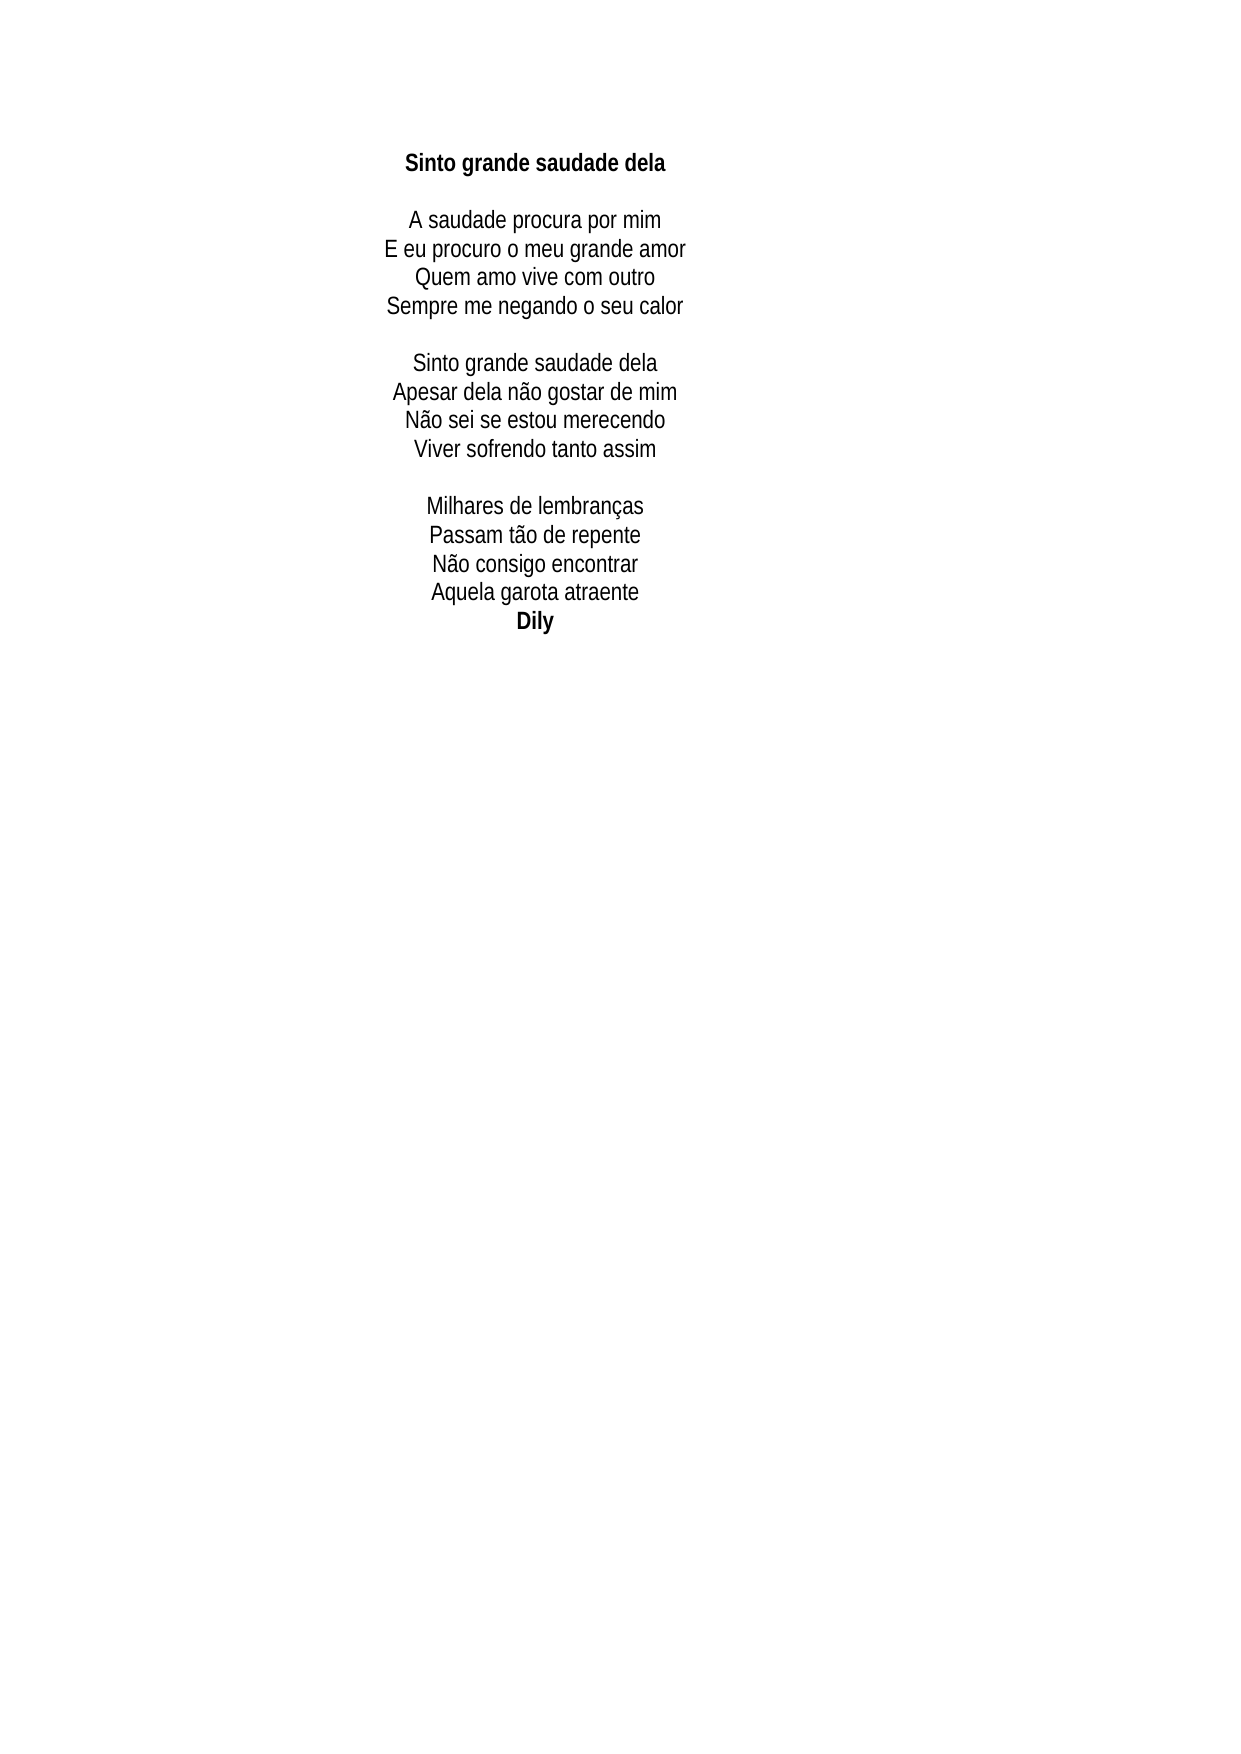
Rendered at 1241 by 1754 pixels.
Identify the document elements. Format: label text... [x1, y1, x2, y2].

text E eu procuro o meu grande amor [59, 233, 1011, 262]
text Aquela garota atraente [59, 577, 1011, 606]
text Não consigo encontrar [59, 549, 1011, 577]
text Não sei se estou merecendo [59, 405, 1011, 434]
text Sinto grande saudade dela [59, 348, 1011, 377]
text Viver sofrendo tanto assim [59, 434, 1011, 463]
text Apesar dela não gostar de mim [59, 377, 1011, 405]
text Sinto grande saudade dela [59, 148, 1011, 176]
text Milhares de lembranças [59, 491, 1011, 520]
text Quem amo vive com outro [59, 262, 1011, 291]
text Passam tão de repente [59, 520, 1011, 549]
text A saudade procura por mim [59, 205, 1011, 233]
text Sempre me negando o seu calor [59, 291, 1011, 319]
text Dily [59, 606, 1011, 634]
